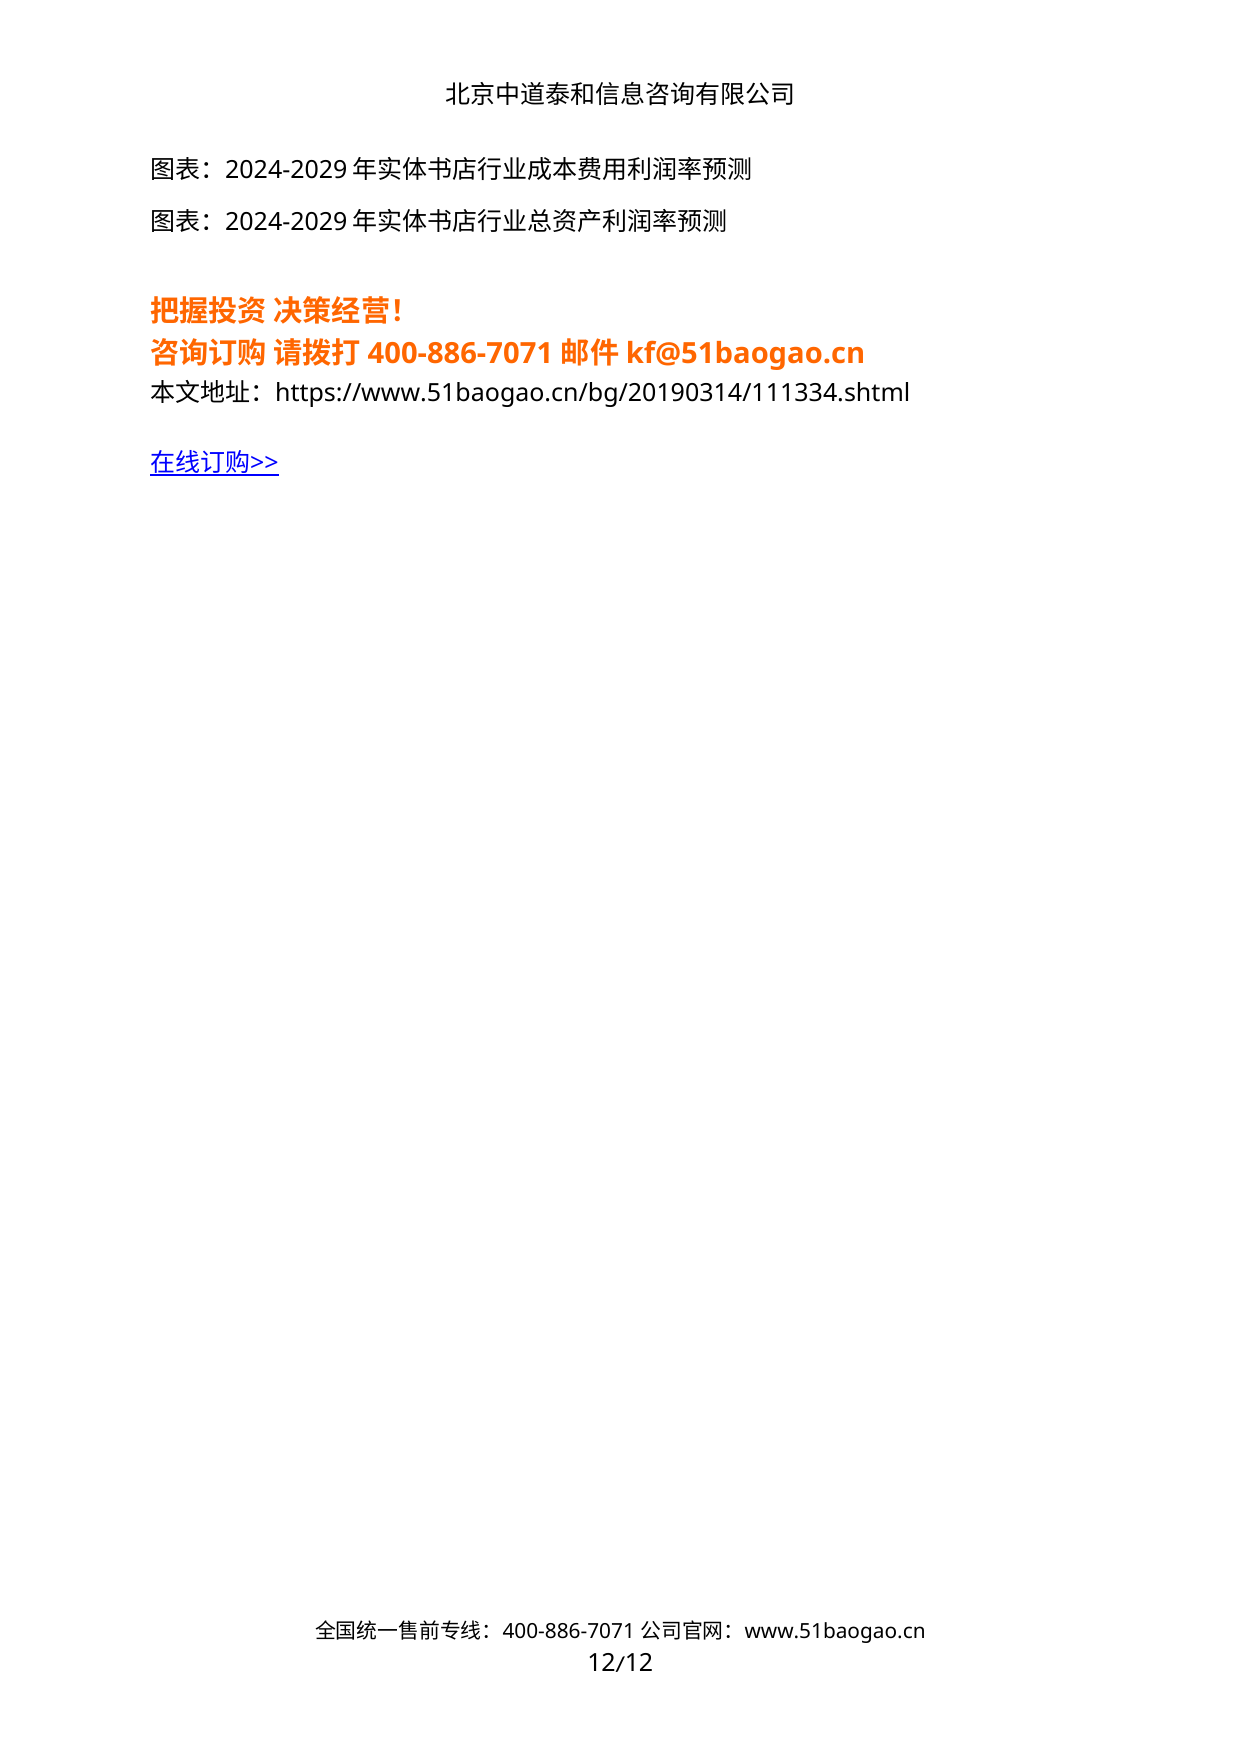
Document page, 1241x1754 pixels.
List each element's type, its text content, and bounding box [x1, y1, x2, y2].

text 图表：2024-2029年实体书店行业成本费用利润率预测 [150, 150, 1090, 186]
text 在线订购>> [150, 409, 1090, 479]
text 图表：2024-2029年实体书店行业总资产利润率预测 [150, 202, 1090, 238]
text 把握投资 决策经营！咨询订购 请拨打 400-886-7071 邮件 kf@51baogao.cn本文地址：https://www.51baogao.cn/bg/20190314/111334.shtml [150, 254, 1090, 409]
